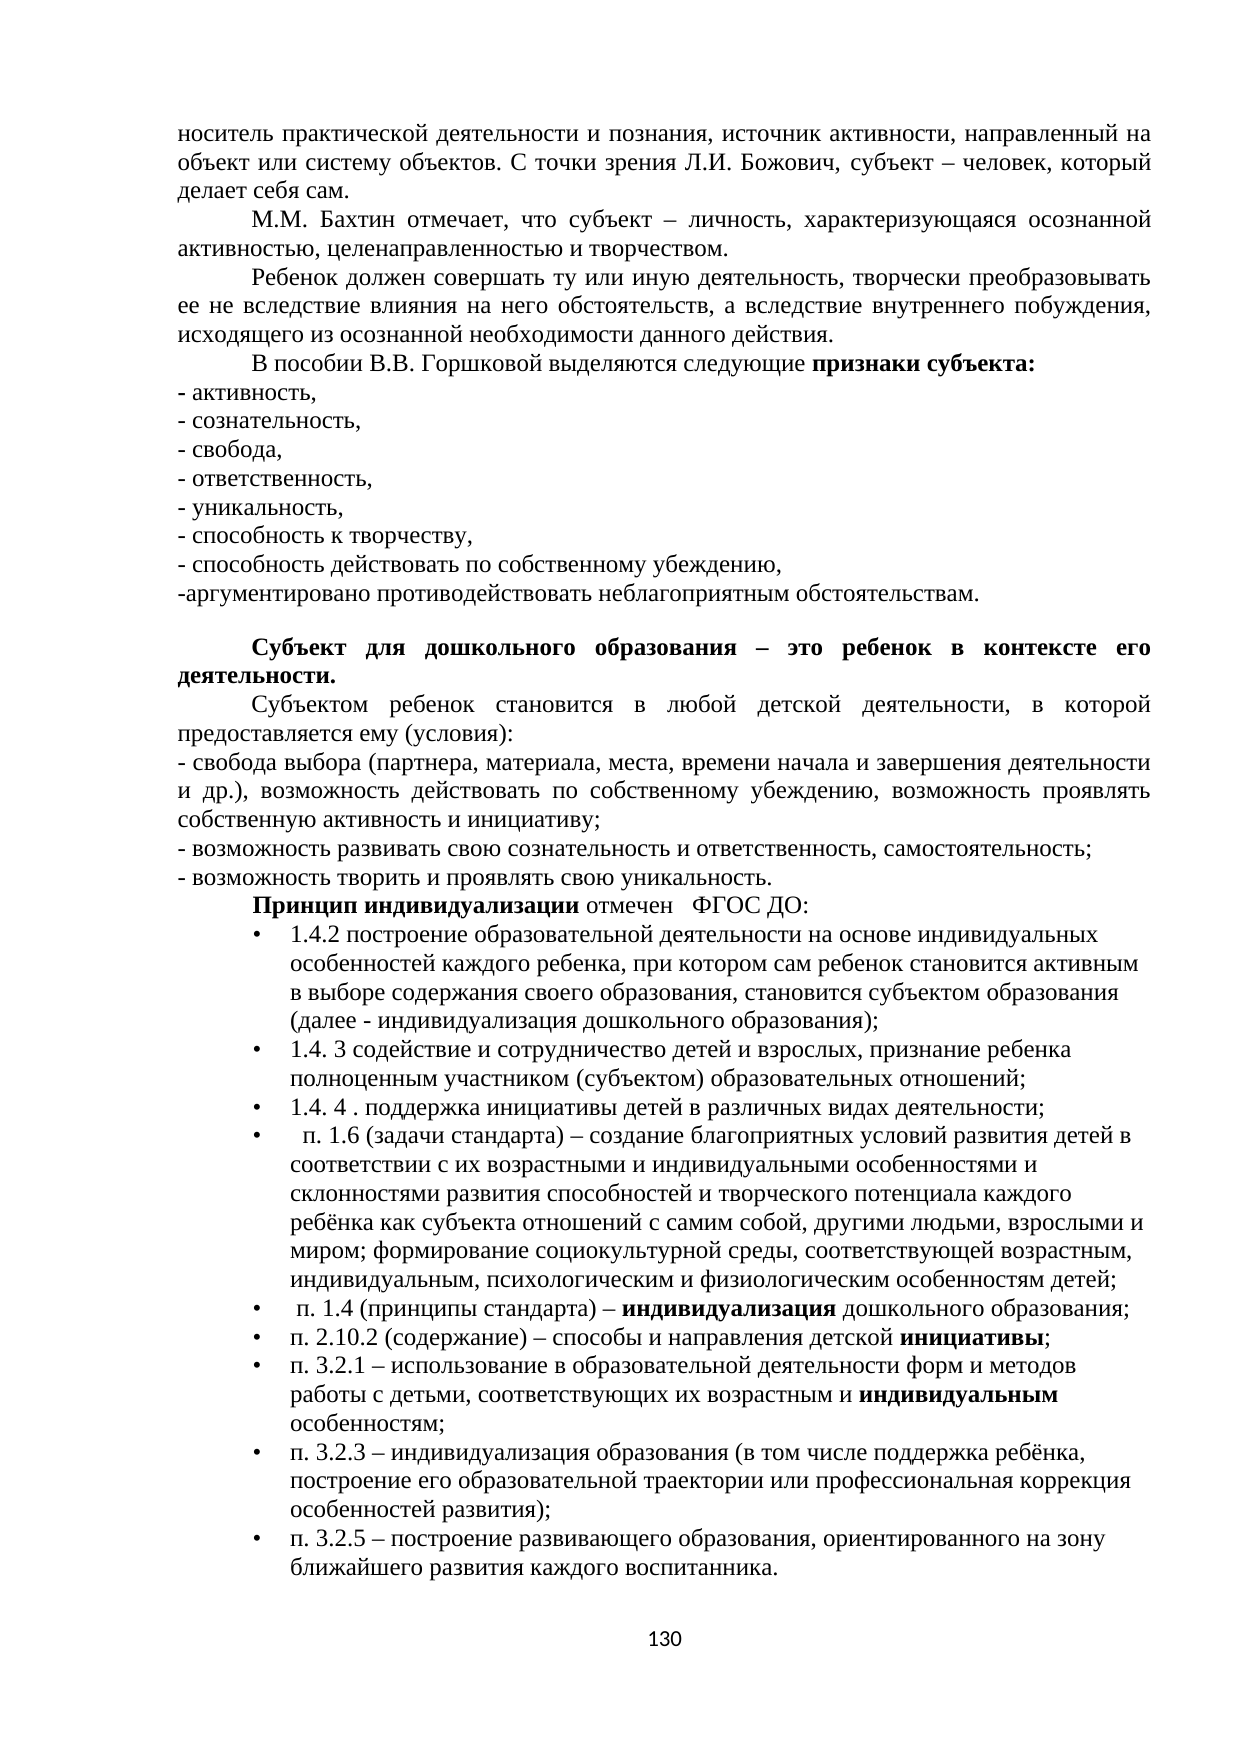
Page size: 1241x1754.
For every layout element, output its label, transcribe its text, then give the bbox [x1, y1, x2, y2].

text Субъектом ребенок становится в любой детской деятельности, в которой предоставляется ему (условия): [177, 689, 1152, 747]
text - активность, [177, 377, 1152, 406]
text - способность действовать по собственному убеждению, [177, 549, 1152, 578]
text - возможность развивать свою сознательность и ответственность, самостоятельность; [177, 833, 1152, 862]
text Субъект для дошкольного образования – это ребенок в контексте его деятельности. [177, 632, 1152, 689]
list 1.4. 3 содействие и сотрудничество детей и взрослых, признание ребенка полноценным участником (субъектом) образовательных отношений; [252, 1034, 1152, 1092]
text - свобода, [177, 434, 1152, 463]
text -аргументировано противодействовать неблагоприятным обстоятельствам. [177, 578, 1152, 607]
text - уникальность, [177, 492, 1152, 521]
text Ребенок должен совершать ту или иную деятельность, творчески преобразовывать ее не вследствие влияния на него обстоятельств, а вследствие внутреннего побуждения, исходящего из осознанной необходимости данного действия. [177, 262, 1152, 348]
text - способность к творчеству, [177, 521, 1152, 549]
text Принцип индивидуализации отмечен ФГОС ДО: [252, 891, 1152, 919]
text - сознательность, [177, 406, 1152, 434]
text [177, 118, 1152, 204]
list 1.4.2 построение образовательной деятельности на основе индивидуальных особенностей каждого ребенка, при котором сам ребенок становится активным в выборе содержания своего образования, становится субъектом образования (далее - индивидуализация дошкольного образования); [252, 919, 1152, 1034]
text - возможность творить и проявлять свою уникальность. [177, 862, 1152, 891]
text - ответственность, [177, 463, 1152, 492]
text В пособии В.В. Горшковой выделяются следующие признаки субъекта: [177, 348, 1152, 377]
text - свобода выбора (партнера, материала, места, времени начала и завершения деятельности и др.), возможность действовать по собственному убеждению, возможность проявлять собственную активность и инициативу; [177, 747, 1152, 833]
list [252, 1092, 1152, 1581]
text М.М. Бахтин отмечает, что субъект – личность, характеризующаяся осознанной активностью, целенаправленностью и творчеством. [177, 204, 1152, 262]
